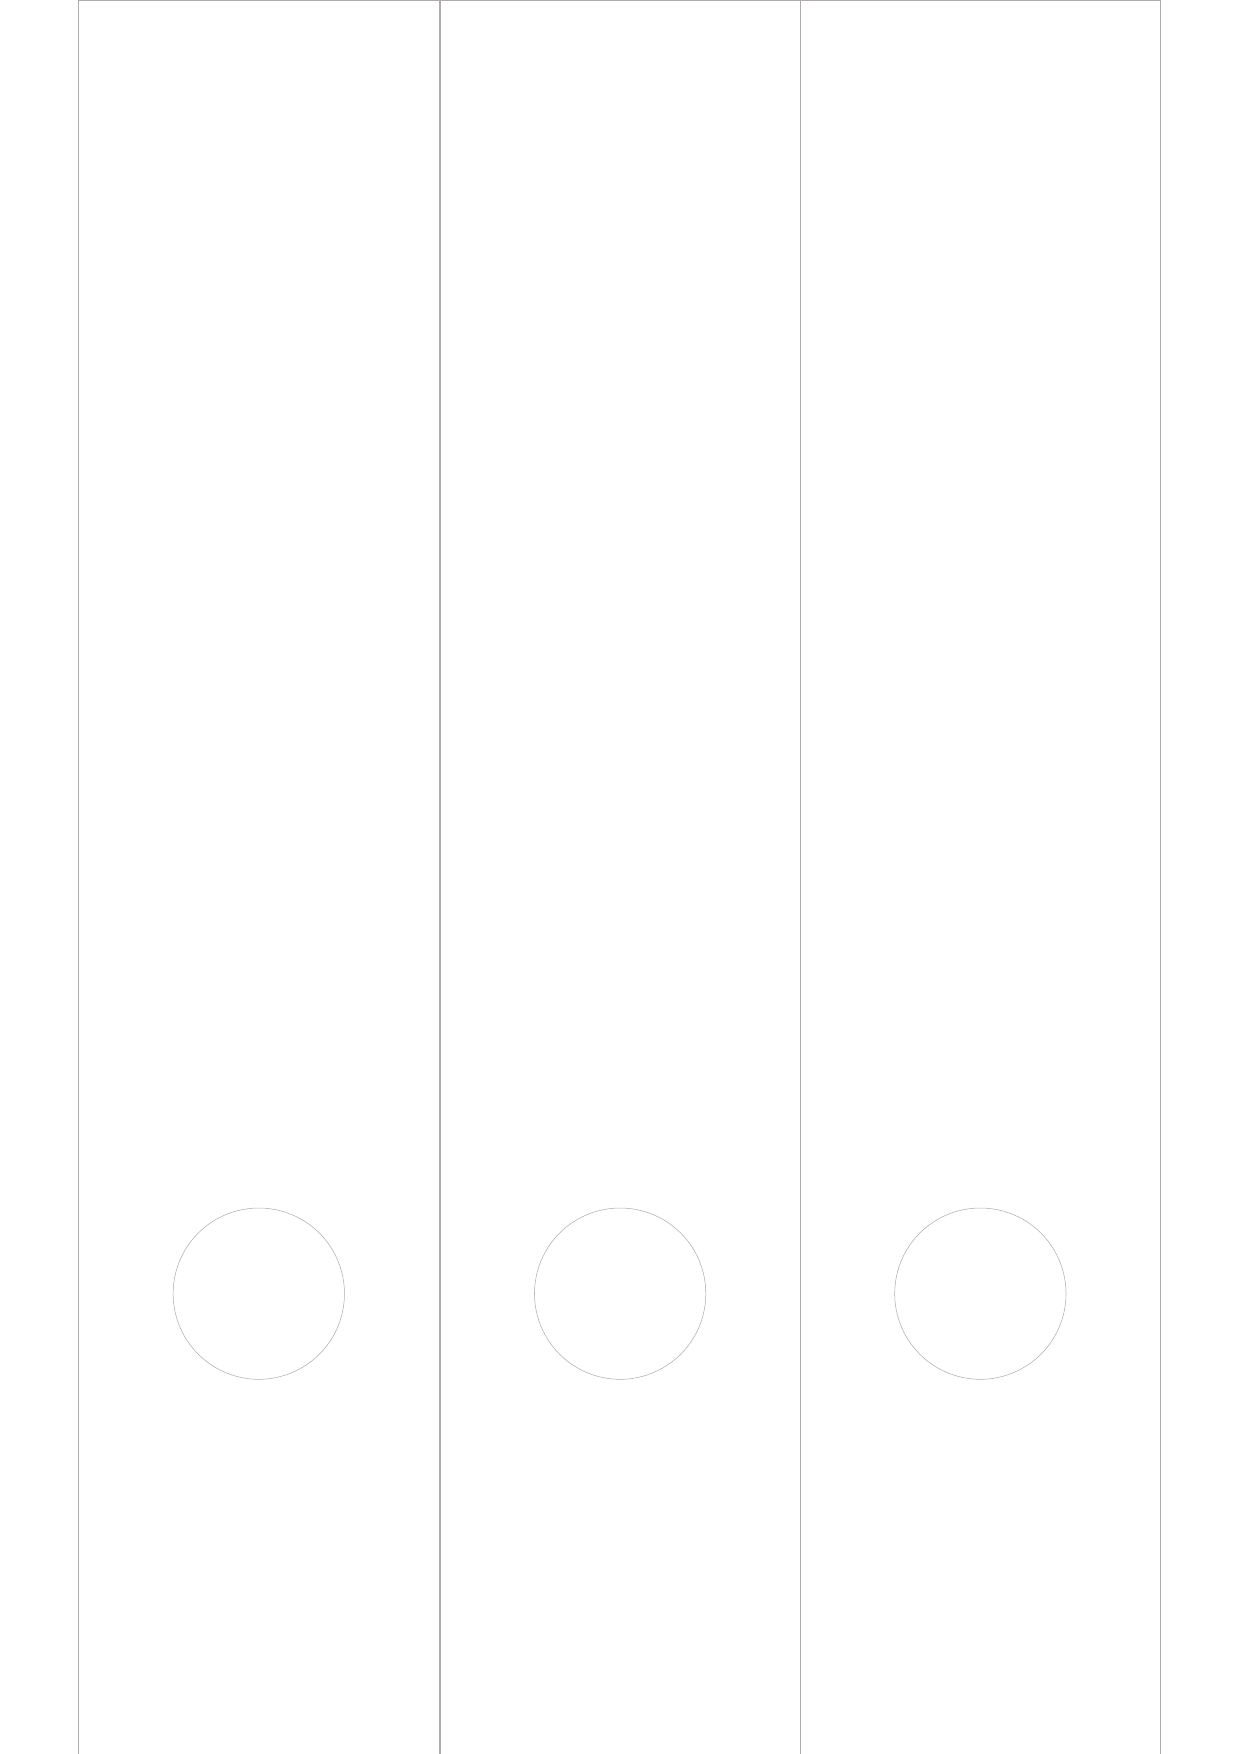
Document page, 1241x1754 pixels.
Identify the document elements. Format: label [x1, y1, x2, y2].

table_header [788, 0, 1148, 1751]
table_header [68, 0, 428, 1751]
table_header [428, 0, 788, 1751]
